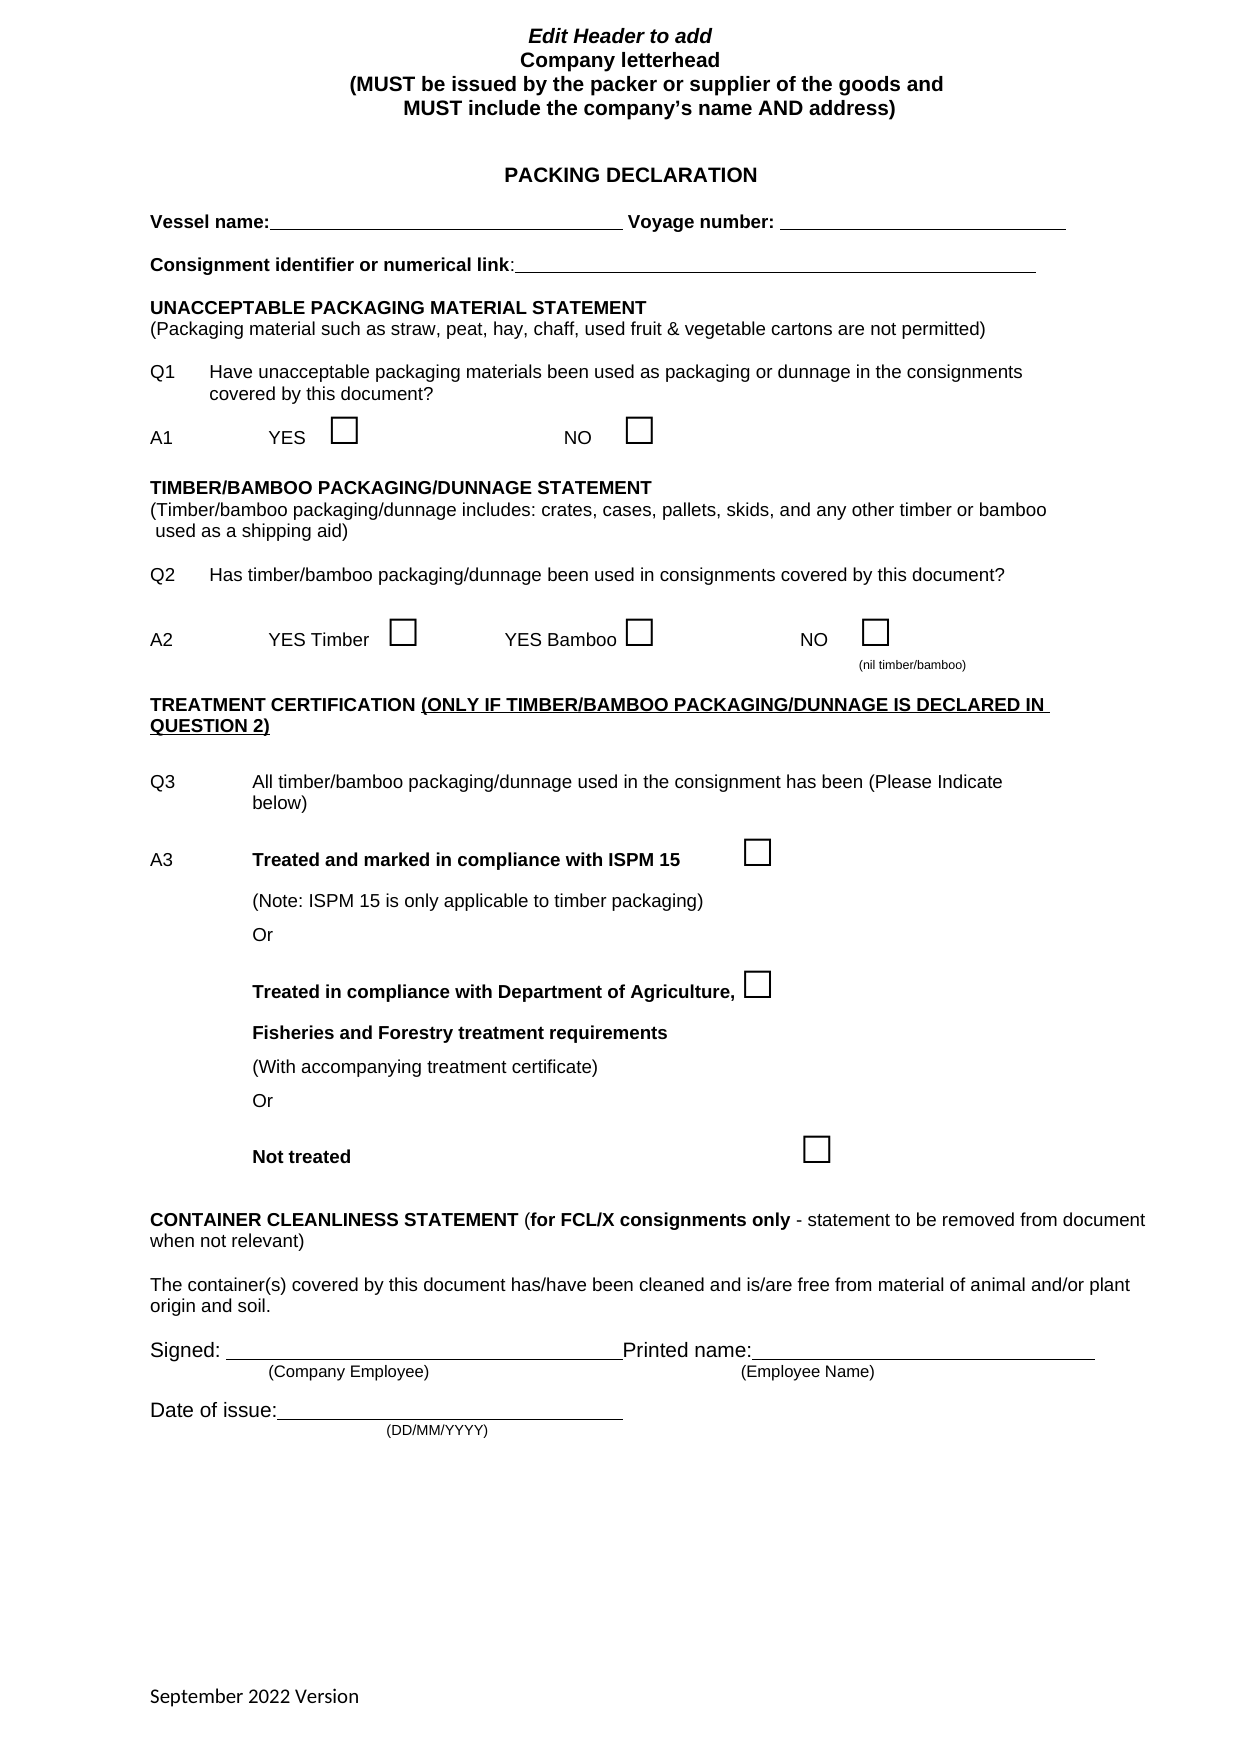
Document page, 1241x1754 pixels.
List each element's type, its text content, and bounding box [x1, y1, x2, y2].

text UNACCEPTABLE PACKAGING MATERIAL STATEMENT [150, 297, 1090, 318]
text Signed: Printed name: [150, 1338, 1149, 1362]
text (Packaging material such as straw, peat, hay, chaff, used fruit & vegetable cartons are not permitted) [150, 318, 1090, 340]
text A2 YES Timber YES Bamboo NO [150, 606, 1090, 657]
text Or [150, 924, 1090, 945]
text Treated in compliance with Department of Agriculture, [150, 958, 1090, 1009]
text A3 Treated and marked in compliance with ISPM 15 [150, 826, 1090, 877]
text Q3 All timber/bamboo packaging/dunnage used in the consignment has been (Please Indicate [150, 749, 1090, 792]
text TREATMENT CERTIFICATION (ONLY IF TIMBER/BAMBOO PACKAGING/DUNNAGE IS DECLARED IN QUESTION 2) [150, 693, 1090, 737]
text Date of issue: [150, 1398, 1149, 1422]
text Or [150, 1089, 1090, 1111]
text A1 YES NO [150, 404, 1090, 456]
text (Company Employee) (Employee Name) [150, 1362, 1149, 1381]
text (Note: ISPM 15 is only applicable to timber packaging) [150, 890, 1090, 911]
text CONTAINER CLEANLINESS STATEMENT (for FCL/X consignments only - statement to be removed from document when not relevant) [150, 1209, 1149, 1252]
text Q2 Has timber/bamboo packaging/dunnage been used in consignments covered by this document? [150, 563, 1090, 585]
text Consignment identifier or numerical link: [150, 253, 1090, 275]
text (nil timber/bamboo) [150, 657, 1090, 672]
text below) [150, 792, 1090, 814]
text TIMBER/BAMBOO PACKAGING/DUNNAGE STATEMENT [150, 477, 1090, 499]
text (Timber/bamboo packaging/dunnage includes: crates, cases, pallets, skids, and any other timber or bamboo [150, 499, 1149, 520]
text used as a shipping aid) [150, 520, 1090, 542]
text (DD/MM/YYYY) [150, 1422, 1149, 1439]
text (With accompanying treatment certificate) [150, 1056, 1090, 1077]
text Not treated [150, 1124, 1090, 1175]
text The container(s) covered by this document has/have been cleaned and is/are free from material of animal and/or plant origin and soil. [150, 1273, 1149, 1317]
text Vessel name: Voyage number: [150, 210, 1090, 232]
text Q1 Have unacceptable packaging materials been used as packaging or dunnage in the consignments covered by this document? [150, 361, 1090, 404]
text Fisheries and Forestry treatment requirements [150, 1021, 1090, 1043]
text PACKING DECLARATION [112, 162, 1149, 186]
